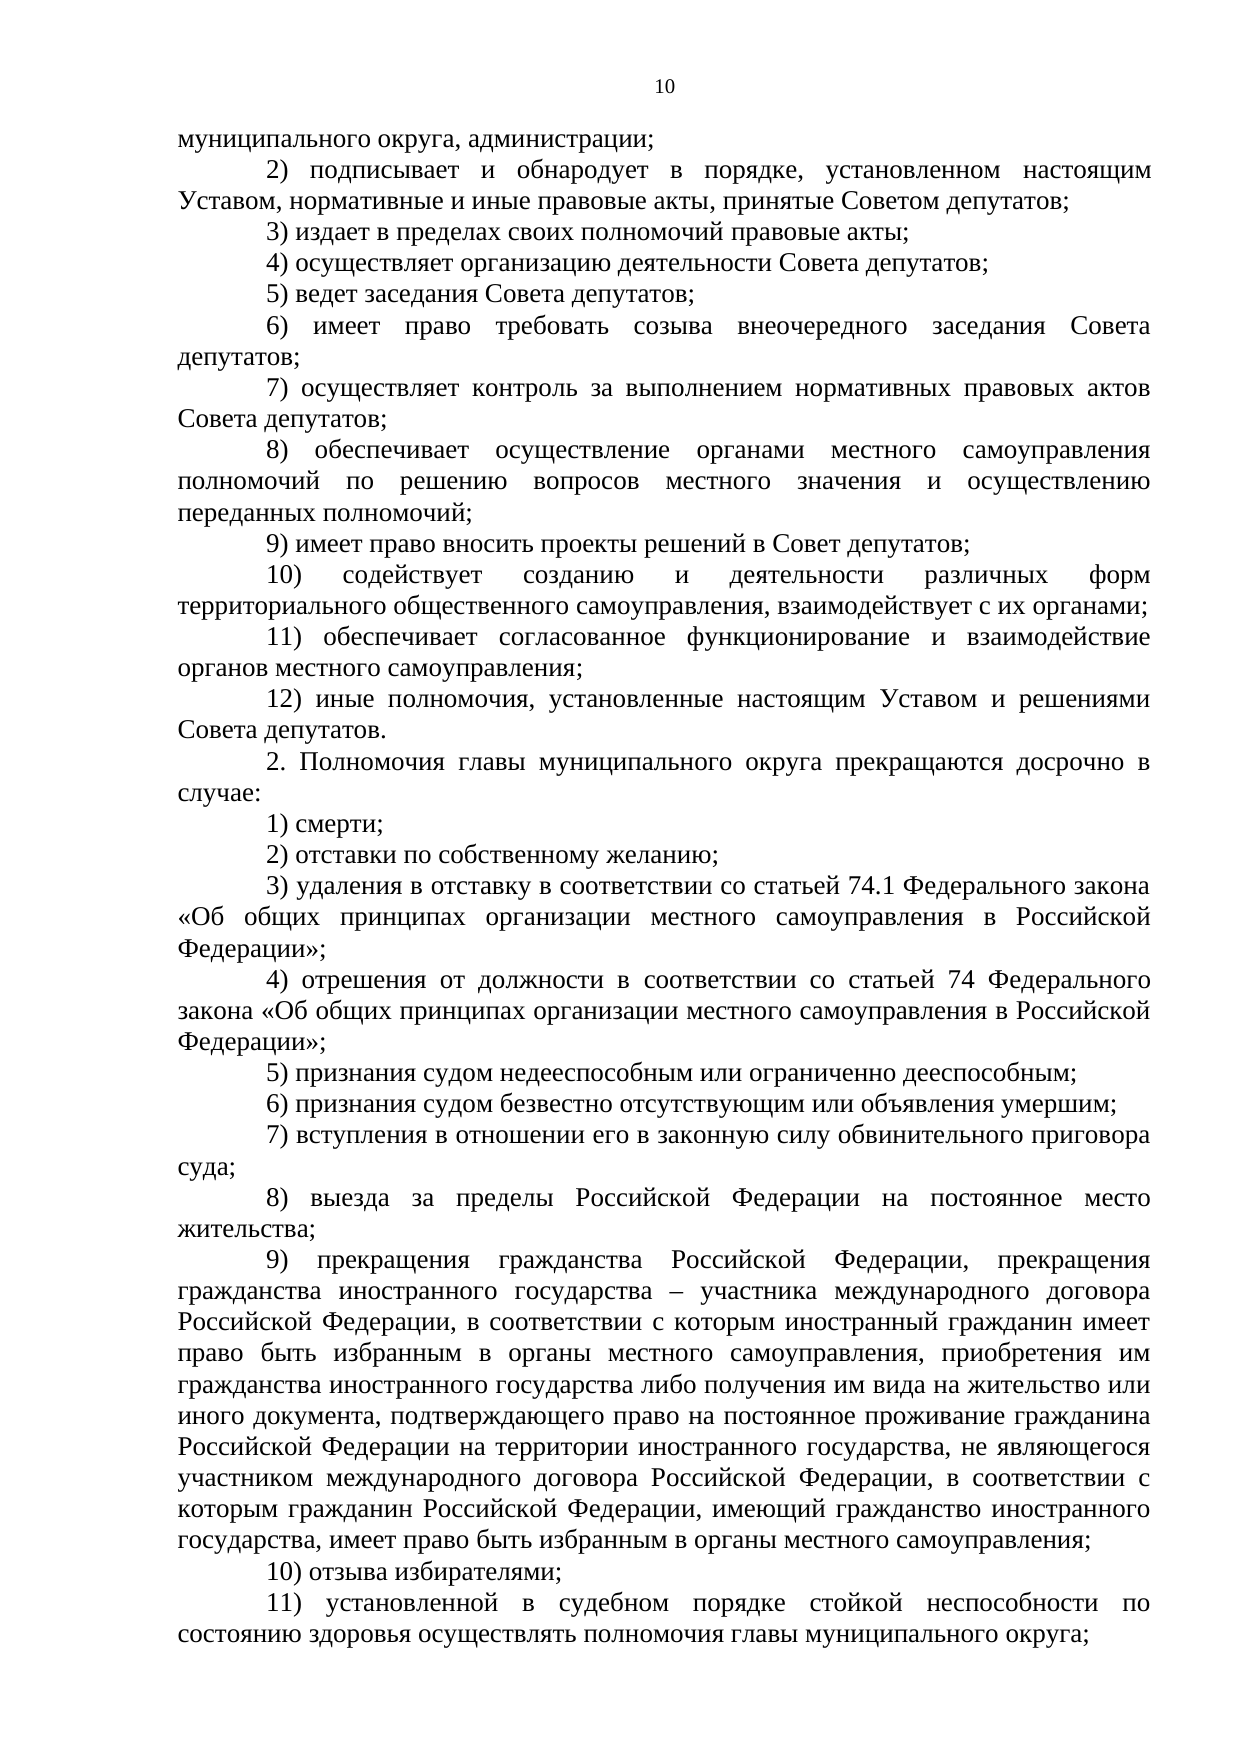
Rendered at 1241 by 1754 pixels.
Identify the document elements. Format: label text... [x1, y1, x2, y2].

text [177, 122, 1152, 153]
text 11) обеспечивает согласованное функционирование и взаимодействие органов местного самоуправления; [177, 620, 1152, 682]
text 10) содействует созданию и деятельности различных форм территориального общественного самоуправления, взаимодействует с их органами; [177, 558, 1152, 620]
text 6) имеет право требовать созыва внеочередного заседания Совета депутатов; [177, 309, 1152, 371]
text 5) ведет заседания Совета депутатов; [177, 278, 1152, 309]
text 8) обеспечивает осуществление органами местного самоуправления полномочий по решению вопросов местного значения и осуществлению переданных полномочий; [177, 433, 1152, 527]
text 3) удаления в отставку в соответствии со статьей 74.1 Федерального закона «Об общих принципах организации местного самоуправления в Российской Федерации»; [177, 869, 1152, 963]
text 2. Полномочия главы муниципального округа прекращаются досрочно в случае: [177, 745, 1152, 807]
text 1) смерти; [177, 807, 1152, 838]
text 9) прекращения гражданства Российской Федерации, прекращения гражданства иностранного государства – участника международного договора Российской Федерации, в соответствии с которым иностранный гражданин имеет право быть избранным в органы местного самоуправления, приобретения им гражданства иностранного государства либо получения им вида на жительство или иного документа, подтверждающего право на постоянное проживание гражданина Российской Федерации на территории иностранного государства, не являющегося участником международного договора Российской Федерации, в соответствии с которым гражданин Российской Федерации, имеющий гражданство иностранного государства, имеет право быть избранным в органы местного самоуправления; [177, 1243, 1152, 1554]
text 5) признания судом недееспособным или ограниченно дееспособным; [177, 1056, 1152, 1087]
text 12) иные полномочия, установленные настоящим Уставом и решениями Совета депутатов. [177, 682, 1152, 745]
text 7) осуществляет контроль за выполнением нормативных правовых актов Совета депутатов; [177, 371, 1152, 433]
text 2) отставки по собственному желанию; [177, 838, 1152, 869]
text 8) выезда за пределы Российской Федерации на постоянное место жительства; [177, 1181, 1152, 1243]
text 7) вступления в отношении его в законную силу обвинительного приговора суда; [177, 1118, 1152, 1181]
text 4) отрешения от должности в соответствии со статьей 74 Федерального закона «Об общих принципах организации местного самоуправления в Российской Федерации»; [177, 963, 1152, 1056]
text 2) подписывает и обнародует в порядке, установленном настоящим Уставом, нормативные и иные правовые акты, принятые Советом депутатов; [177, 153, 1152, 215]
text 6) признания судом безвестно отсутствующим или объявления умершим; [177, 1087, 1152, 1118]
text 3) издает в пределах своих полномочий правовые акты; [177, 215, 1152, 246]
text 11) установленной в судебном порядке стойкой неспособности по состоянию здоровья осуществлять полномочия главы муниципального округа; [177, 1586, 1152, 1648]
text 10) отзыва избирателями; [177, 1554, 1152, 1586]
text 4) осуществляет организацию деятельности Совета депутатов; [177, 246, 1152, 278]
text 9) имеет право вносить проекты решений в Совет депутатов; [177, 527, 1152, 558]
